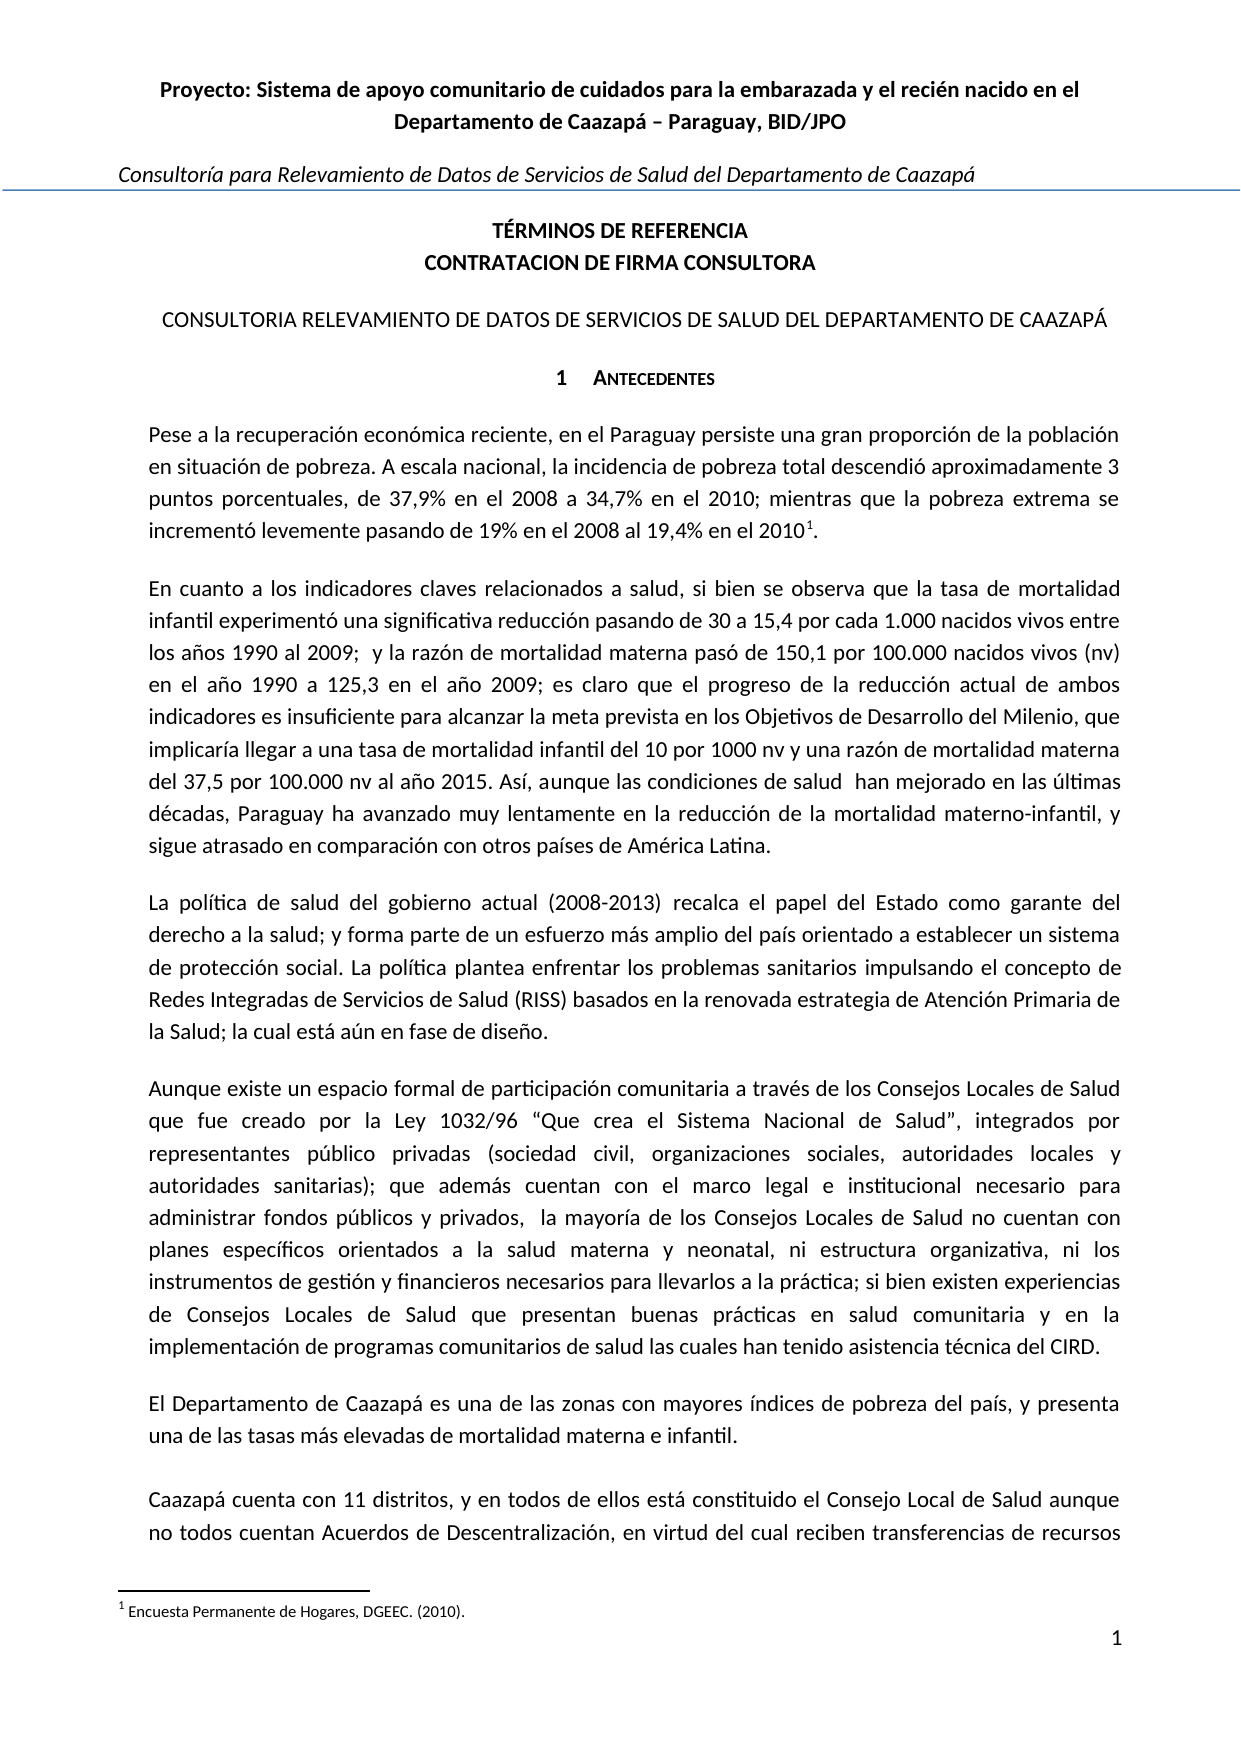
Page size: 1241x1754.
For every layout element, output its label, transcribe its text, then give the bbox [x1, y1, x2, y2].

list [148, 1486, 1122, 1546]
list El Departamento de Caazapá es una de las zonas con mayores índices de pobreza del país, y presenta una de las tasas más elevadas de mortalidad materna e infantil. [148, 1389, 1122, 1449]
list En cuanto a los indicadores claves relacionados a salud, si bien se observa que la tasa de mortalidad infantil experimentó una significativa reducción pasando de 30 a 15,4 por cada 1.000 nacidos vivos entre los años 1990 al 2009; y la razón de mortalidad materna pasó de 150,1 por 100.000 nacidos vivos (nv) en el año 1990 a 125,3 en el año 2009; es claro que el progreso de la reducción actual de ambos indicadores es insuficiente para alcanzar la meta prevista en los Objetivos de Desarrollo del Milenio, que implicaría llegar a una tasa de mortalidad infantil del 10 por 1000 nv y una razón de mortalidad materna del 37,5 por 100.000 nv al año 2015. Así, aunque las condiciones de salud han mejorado en las últimas décadas, Paraguay ha avanzado muy lentamente en la reducción de la mortalidad materno-infantil, y sigue atrasado en comparación con otros países de América Latina. [148, 574, 1122, 859]
list La política de salud del gobierno actual (2008-2013) recalca el papel del Estado como garante del derecho a la salud; y forma parte de un esfuerzo más amplio del país orientado a establecer un sistema de protección social. La política plantea enfrentar los problemas sanitarios impulsando el concepto de Redes Integradas de Servicios de Salud (RISS) basados en la renovada estrategia de Atención Primaria de la Salud; la cual está aún en fase de diseño. [148, 888, 1122, 1045]
text contratacion de FIRMA consultorA [118, 248, 1122, 276]
list Aunque existe un espacio formal de participación comunitaria a través de los Consejos Locales de Salud que fue creado por la Ley 1032/96 “Que crea el Sistema Nacional de Salud”, integrados por representantes público privadas (sociedad civil, organizaciones sociales, autoridades locales y autoridades sanitarias); que además cuentan con el marco legal e institucional necesario para administrar fondos públicos y privados, la mayoría de los Consejos Locales de Salud no cuentan con planes específicos orientados a la salud materna y neonatal, ni estructura organizativa, ni los instrumentos de gestión y financieros necesarios para llevarlos a la práctica; si bien existen experiencias de Consejos Locales de Salud que presentan buenas prácticas en salud comunitaria y en la implementación de programas comunitarios de salud las cuales han tenido asistencia técnica del CIRD. [148, 1074, 1122, 1360]
text TÉRMINOS DE REFERENCIA [118, 216, 1122, 244]
list Pese a la recuperación económica reciente, en el Paraguay persiste una gran proporción de la población en situación de pobreza. A escala nacional, la incidencia de pobreza total descendió aproximadamente 3 puntos porcentuales, de 37,9% en el 34,7% en el 2010; mientras que la pobreza extrema se incrementó levemente pasando de 19% en el 2008 al 19,4% en el 2010. [148, 420, 1122, 544]
list Antecedentes [148, 363, 1122, 391]
list consultoria relevamiento de datos de servicios de salud del departamento de caazapá [148, 306, 1122, 334]
